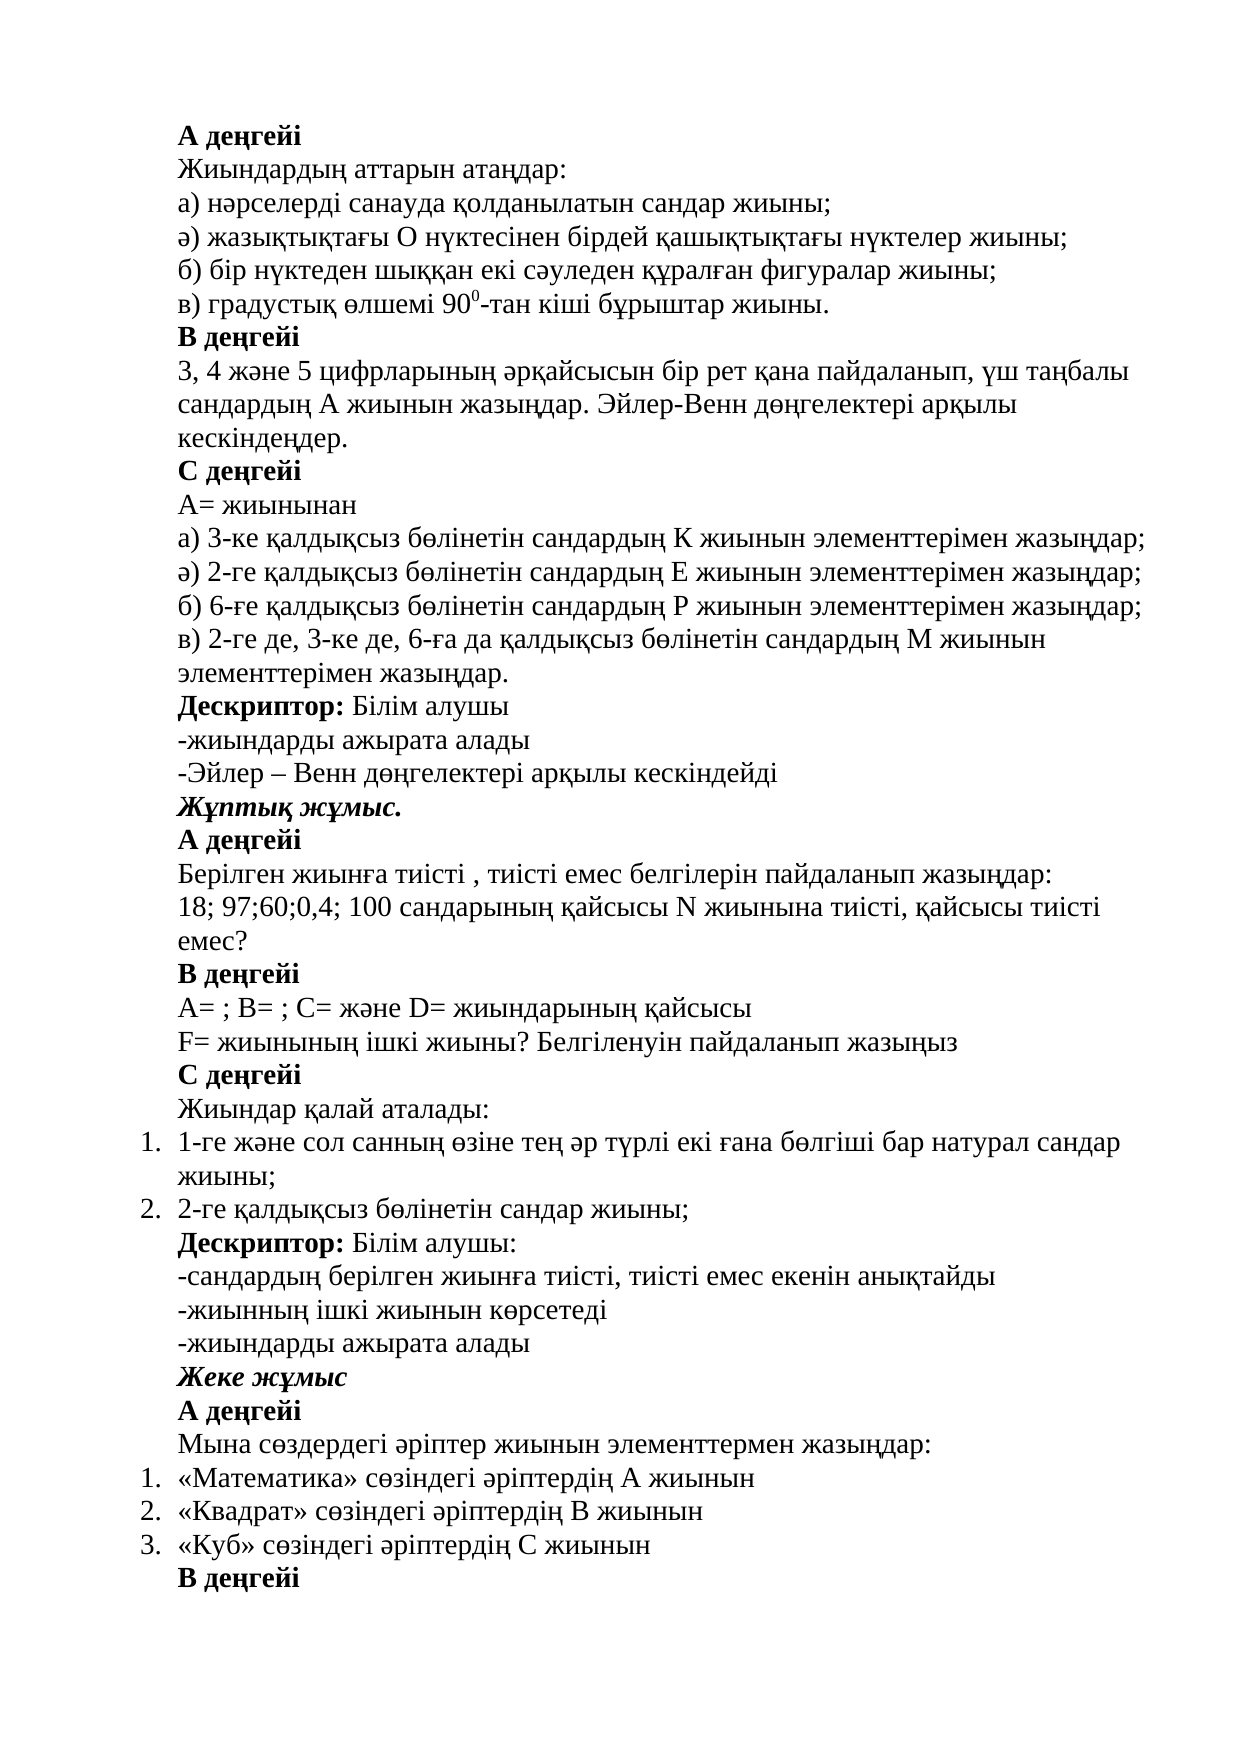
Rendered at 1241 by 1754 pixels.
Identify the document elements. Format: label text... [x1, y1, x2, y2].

list «Куб» сөзіндегі әріптердің С жиынын [140, 1527, 1152, 1560]
text Берілген жиынға тиісті , тиісті емес белгілерін пайдаланып жазыңдар: [177, 856, 1152, 889]
text 18; 97;60;0,4; 100 сандарының қайсысы N жиынына тиісті, қайсысы тиісті емес? [177, 889, 1152, 957]
text Дескриптор: Білім алушы: [177, 1225, 1152, 1258]
text А деңгейі [177, 822, 1152, 856]
text а) 3-ке қалдықсыз бөлінетін сандардың К жиынын элементтерімен жазыңдар; [177, 521, 1152, 554]
text -жиындарды ажырата алады [177, 1326, 1152, 1359]
text В деңгейі [177, 1560, 1152, 1594]
text б) 6-ғе қалдықсыз бөлінетін сандардың Р жиынын элементтерімен жазыңдар; [177, 588, 1152, 621]
text 3, 4 және 5 цифрларының әрқайсысын бір рет қана пайдаланып, үш таңбалы сандардың А жиынын жазыңдар. Эйлер-Венн дөңгелектері арқылы кескіндеңдер. [177, 353, 1152, 453]
text а) нәрселерді санауда қолданылатын сандар жиыны; [177, 185, 1152, 219]
text F= жиынының ішкі жиыны? Белгіленуін пайдаланып жазыңыз [177, 1024, 1152, 1057]
text Жеке жұмыс [177, 1359, 1152, 1393]
text ә) 2-ге қалдықсыз бөлінетін сандардың Е жиынын элементтерімен жазыңдар; [177, 554, 1152, 588]
text А= жиынынан [177, 487, 1152, 521]
text ә) жазықтықтағы О нүктесінен бірдей қашықтықтағы нүктелер жиыны; [177, 219, 1152, 252]
text -сандардың берілген жиынға тиісті, тиісті емес екенін анықтайды [177, 1258, 1152, 1292]
text В деңгейі [177, 957, 1152, 990]
list «Математика» сөзіндегі әріптердің А жиынын [140, 1460, 1152, 1493]
text А деңгейі [177, 1393, 1152, 1426]
text А деңгейі [177, 118, 1152, 152]
text Дескриптор: Білім алушы [177, 688, 1152, 722]
text -жиындарды ажырата алады [177, 722, 1152, 755]
text б) бір нүктеден шыққан екі сәуледен құралған фигуралар жиыны; [177, 252, 1152, 286]
text Жұптық жұмыс. [177, 789, 1152, 822]
text -Эйлер – Венн дөңгелектері арқылы кескіндейді [177, 755, 1152, 789]
list «Квадрат» сөзіндегі әріптердің В жиынын [140, 1493, 1152, 1527]
list 2-ге қалдықсыз бөлінетін сандар жиыны; [140, 1191, 1152, 1225]
text В деңгейі [177, 319, 1152, 353]
text в) градустық өлшемі 900-тан кіші бұрыштар жиыны. [177, 286, 1152, 319]
text А= ; В= ; С= және D= жиындарының қайсысы [177, 990, 1152, 1024]
text С деңгейі [177, 1057, 1152, 1091]
text -жиынның ішкі жиынын көрсетеді [177, 1292, 1152, 1326]
list 1-ге және сол санның өзіне тең әр түрлі екі ғана бөлгіші бар натурал сандар жиыны; [140, 1124, 1152, 1191]
text Жиындардың аттарын атаңдар: [177, 152, 1152, 185]
text Мына сөздердегі әріптер жиынын элементтермен жазыңдар: [177, 1426, 1152, 1460]
text С деңгейі [177, 453, 1152, 487]
text в) 2-ге де, 3-ке де, 6-ға да қалдықсыз бөлінетін сандардың М жиынын элементтерімен жазыңдар. [177, 621, 1152, 688]
text Жиындар қалай аталады: [177, 1091, 1152, 1124]
